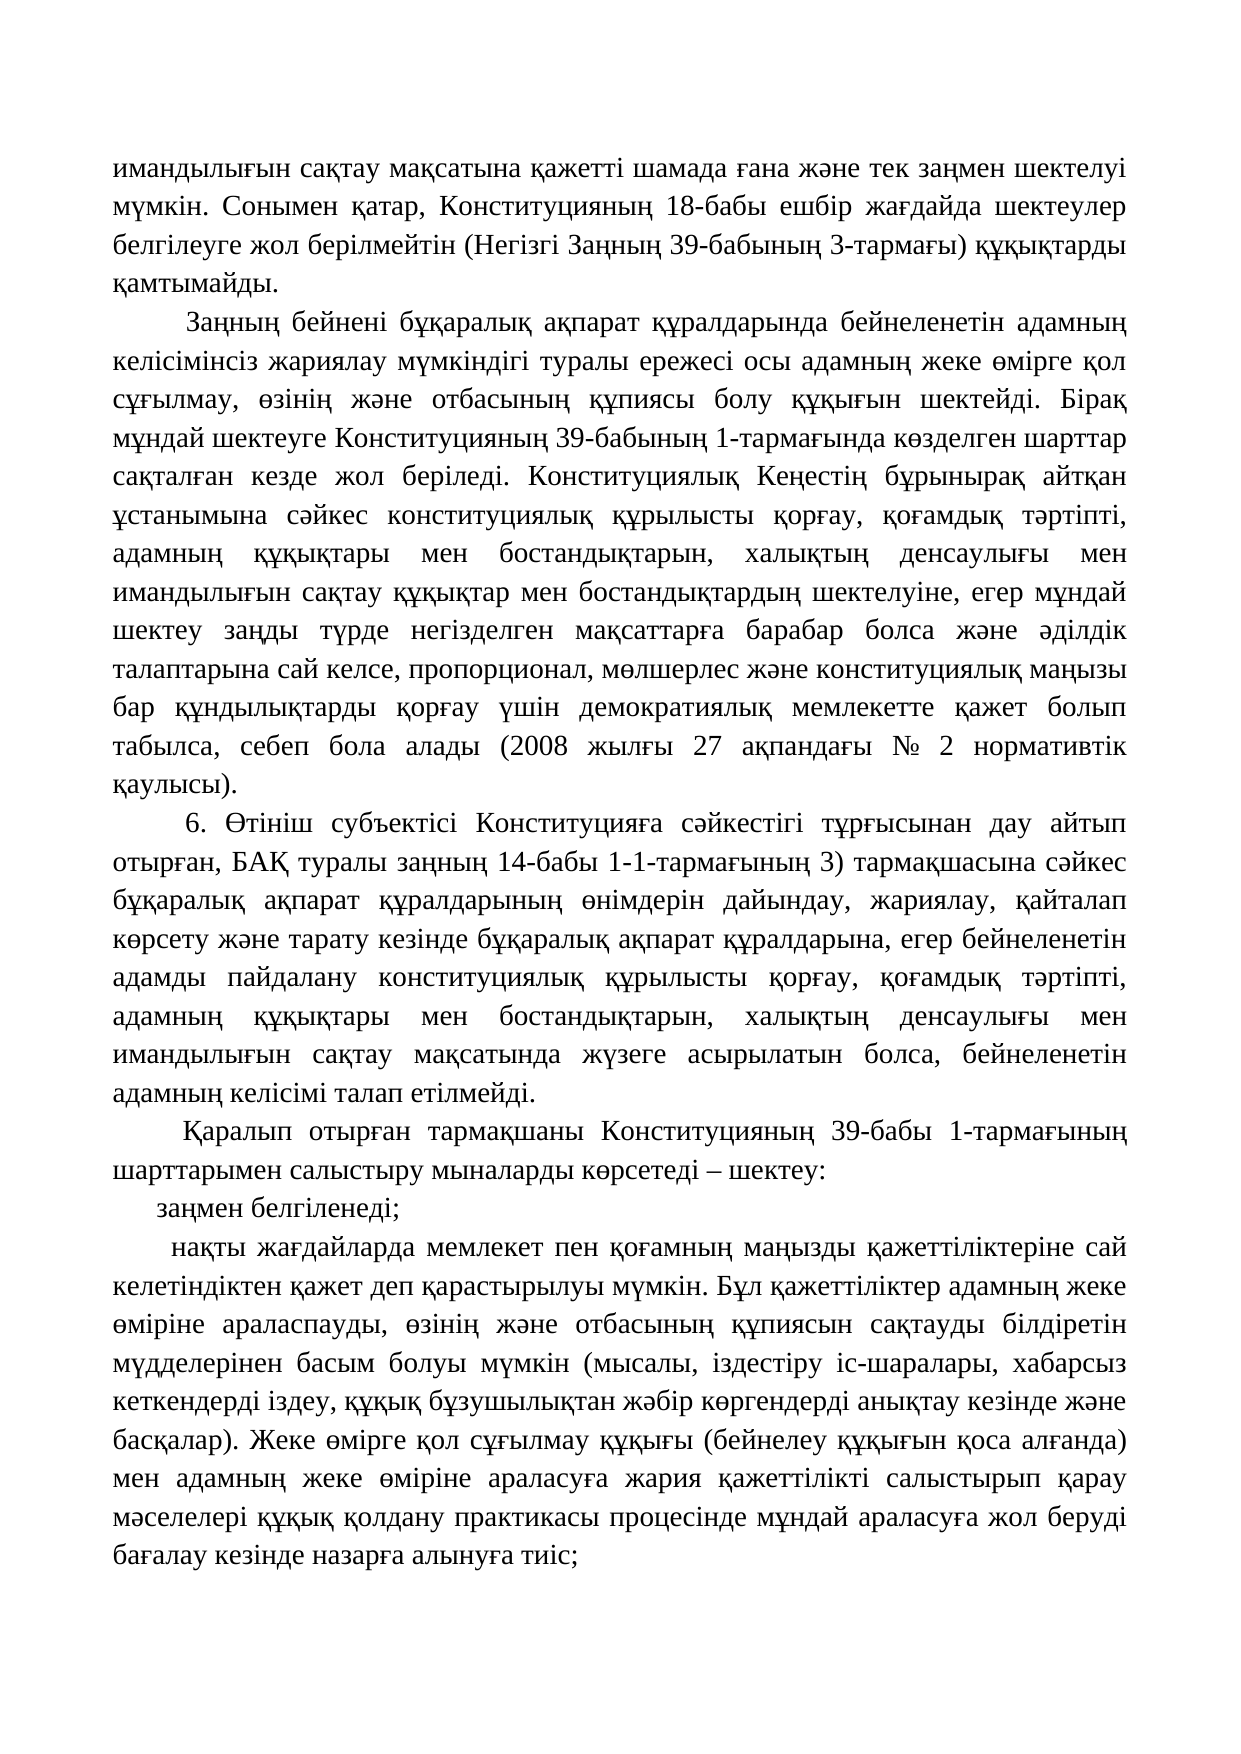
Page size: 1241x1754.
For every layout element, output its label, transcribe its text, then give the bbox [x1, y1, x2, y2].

text нақты жағдайларда мемлекет пен қоғамның маңызды қажеттіліктеріне сай келетіндіктен қажет деп қарастырылуы мүмкін. Бұл қажеттіліктер адамның жеке өміріне араласпауды, өзінің және отбасының құпиясын сақтауды білдіретін мүдделерінен басым болуы мүмкін (мысалы, іздестіру іс-шаралары, хабарсыз кеткендерді іздеу, құқық бұзушылықтан жәбір көргендерді анықтау кезінде және басқалар). Жеке өмірге қол сұғылмау құқығы (бейнелеу құқығын қоса алғанда) мен адамның жеке өміріне араласуға жария қажеттілікті салыстырып қарау мәселелері құқық қолдану практикасы процесінде мұндай араласуға жол беруді бағалау кезінде назарға алынуға тиіс; [112, 1229, 1128, 1571]
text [112, 150, 1128, 299]
text заңмен белгіленеді; [112, 1191, 1128, 1224]
text 6. Өтініш субъектісі Конституцияға сәйкестігі тұрғысынан дау айтып отырған, БАҚ туралы заңның 14-бабы 1-1-тармағының 3) тармақшасына сәйкес бұқаралық ақпарат құралдарының өнімдерін дайындау, жариялау, қайталап көрсету және тарату кезінде бұқаралық ақпарат құралдарына, егер бейнеленетін адамды пайдалану конституциялық құрылысты қорғау, қоғамдық тәртіпті, адамның құқықтары мен бостандықтарын, халықтың денсаулығы мен имандылығын сақтау мақсатында жүзеге асырылатын болса, бейнеленетін адамның келісімі талап етілмейді. [112, 805, 1128, 1108]
text Қаралып отырған тармақшаны Конституцияның 39-бабы 1-тармағының шарттарымен салыстыру мыналарды көрсетеді – шектеу: [112, 1113, 1128, 1186]
text Заңның бейнені бұқаралық ақпарат құралдарында бейнеленетін адамның келісімінсіз жариялау мүмкіндігі туралы ережесі осы адамның жеке өмірге қол сұғылмау, өзінің және отбасының құпиясы болу құқығын шектейді. Бірақ мұндай шектеуге Конституцияның 39-бабының 1-тармағында көзделген шарттар сақталған кезде жол беріледі. Конституциялық Кеңестің бұрынырақ айтқан ұстанымына сәйкес конституциялық құрылысты қорғау, қоғамдық тәртіпті, адамның құқықтары мен бостандықтарын, халықтың денсаулығы мен имандылығын сақтау құқықтар мен бостандықтардың шектелуіне, егер мұндай шектеу заңды түрде негізделген мақсаттарға барабар болса және әділдік талаптарына сай келсе, пропорционал, мөлшерлес және конституциялық маңызы бар құндылықтарды қорғау үшін демократиялық мемлекетте қажет болып табылса, себеп бола алады (2008 жылғы 27 ақпандағы № 2 нормативтік қаулысы). [112, 304, 1128, 800]
